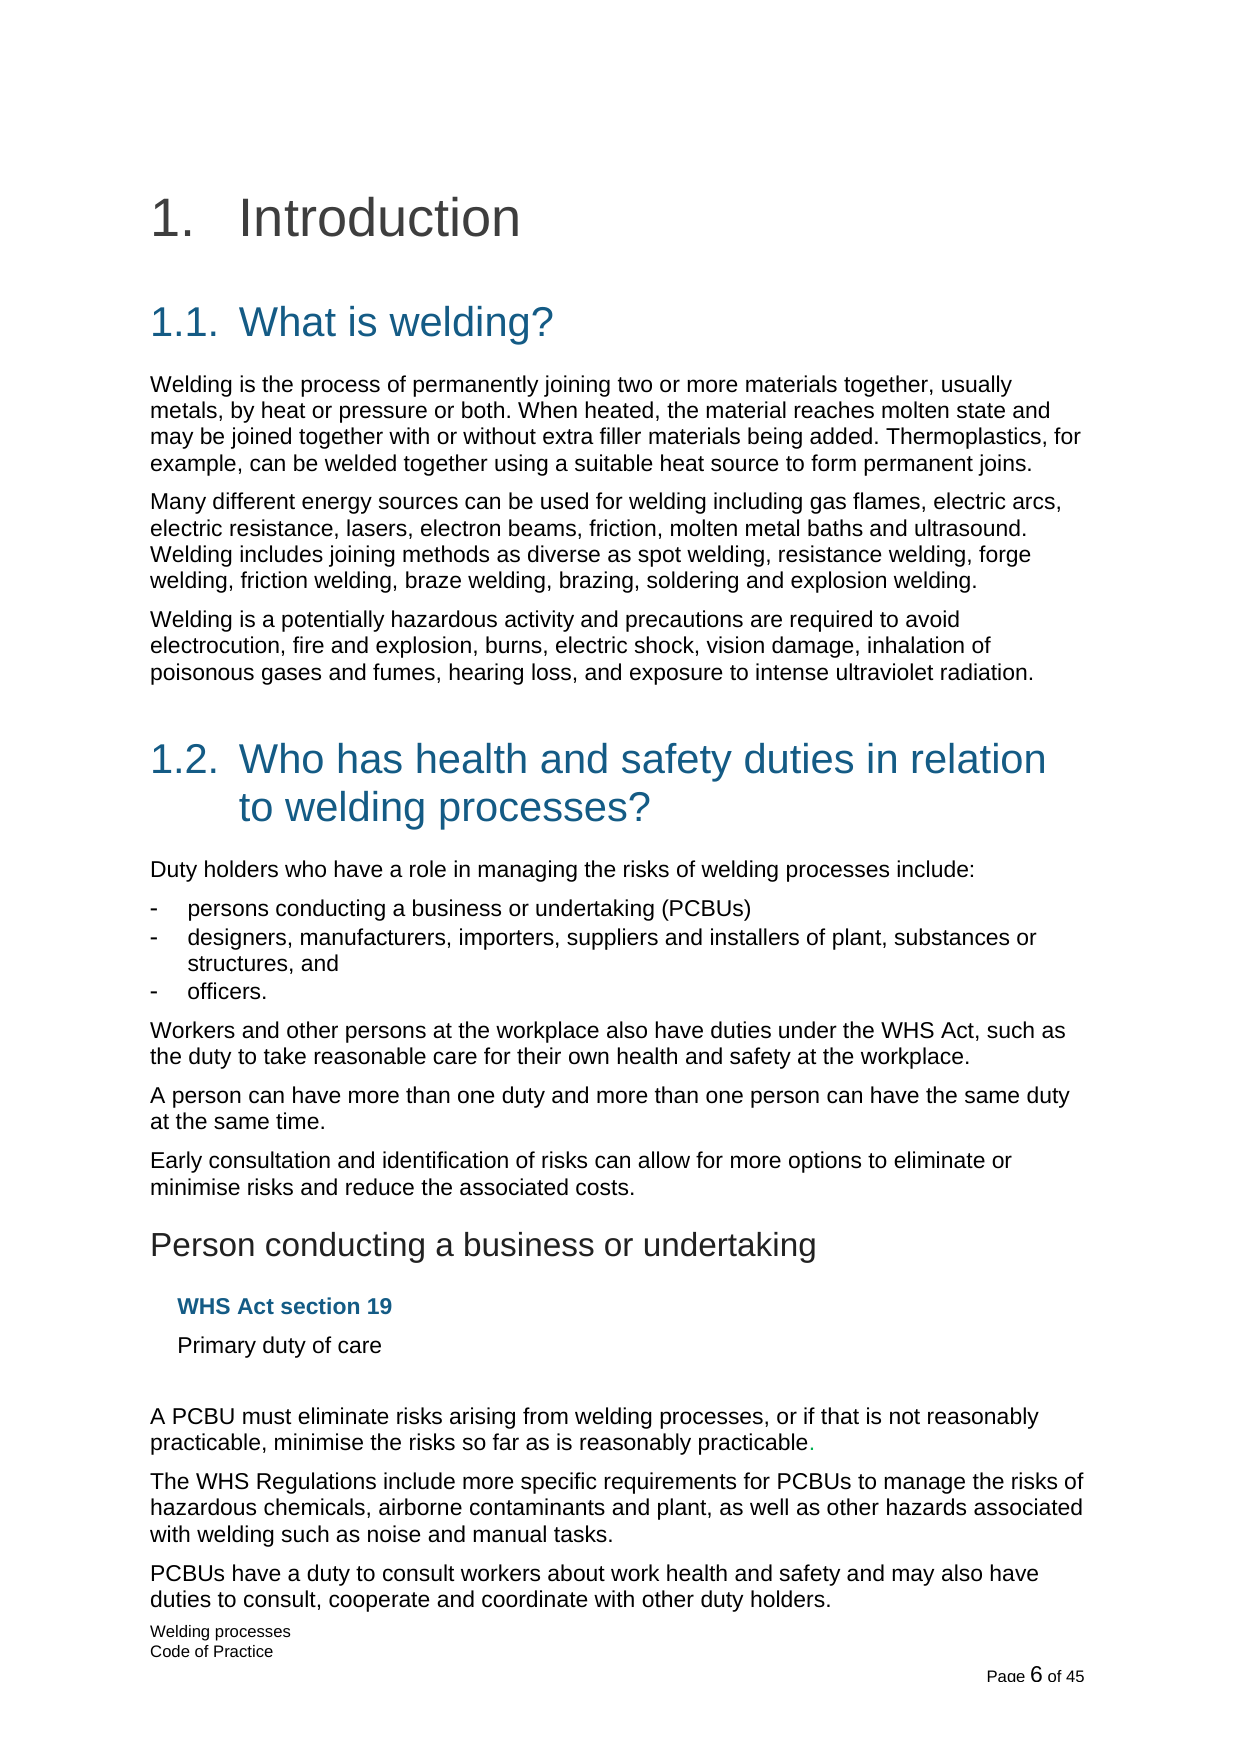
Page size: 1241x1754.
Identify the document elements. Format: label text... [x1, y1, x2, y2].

text Workers and other persons at the workplace also have duties under the WHS Act, such as the duty to take reasonable care for their own health and safety at the workplace. [150, 1017, 1067, 1069]
subtitle What is welding? [150, 297, 1113, 345]
text Welding includes joining methods as diverse as spot welding, resistance welding, forge welding, friction welding, braze welding, brazing, soldering and explosion welding. [150, 541, 1033, 594]
list designers, manufacturers, importers, suppliers and installers of plant, substances or structures, and [150, 924, 1037, 977]
list persons conducting a business or undertaking (PCBUs) [150, 894, 1113, 922]
subtitle Introduction [150, 185, 1113, 248]
text Early consultation and identification of risks can allow for more options to eliminate or minimise risks and reduce the associated costs. [150, 1147, 1014, 1200]
subtitle Who has health and safety duties in relation to welding processes? [150, 735, 1047, 831]
text PCBUs have a duty to consult workers about work health and safety and may also have duties to consult, cooperate and coordinate with other duty holders. [150, 1559, 1041, 1612]
text Many different energy sources can be used for welding including gas flames, electric arcs, electric resistance, lasers, electron beams, friction, molten metal baths and ultrasound. [150, 488, 1064, 541]
list officers. [150, 977, 1113, 1005]
text Welding is the process of permanently joining two or more materials together, usually metals, by heat or pressure or both. When heated, the material reaches molten state and may be joined together with or without extra filler materials being added. Thermoplastics, for example, can be welded together using a suitable heat source to form permanent joins. [150, 371, 1083, 476]
text The WHS Regulations include more specific requirements for PCBUs to manage the risks of hazardous chemicals, airborne contaminants and plant, as well as other hazards associated with welding such as noise and manual tasks. [150, 1468, 1083, 1547]
text Welding is a potentially hazardous activity and precautions are required to avoid electrocution, fire and explosion, burns, electric shock, vision damage, inhalation of poisonous gases and fumes, hearing loss, and exposure to intense ultraviolet radiation. [150, 606, 1036, 685]
text Duty holders who have a role in managing the risks of welding processes include: [150, 856, 1113, 882]
subtitle Person conducting a business or undertaking [150, 1224, 1113, 1263]
text A person can have more than one duty and more than one person can have the same duty at the same time. [150, 1082, 1071, 1134]
text A PCBU must eliminate risks arising from welding processes, or if that is not reasonably practicable, minimise the risks so far as is reasonably practicable. [150, 1403, 1041, 1456]
